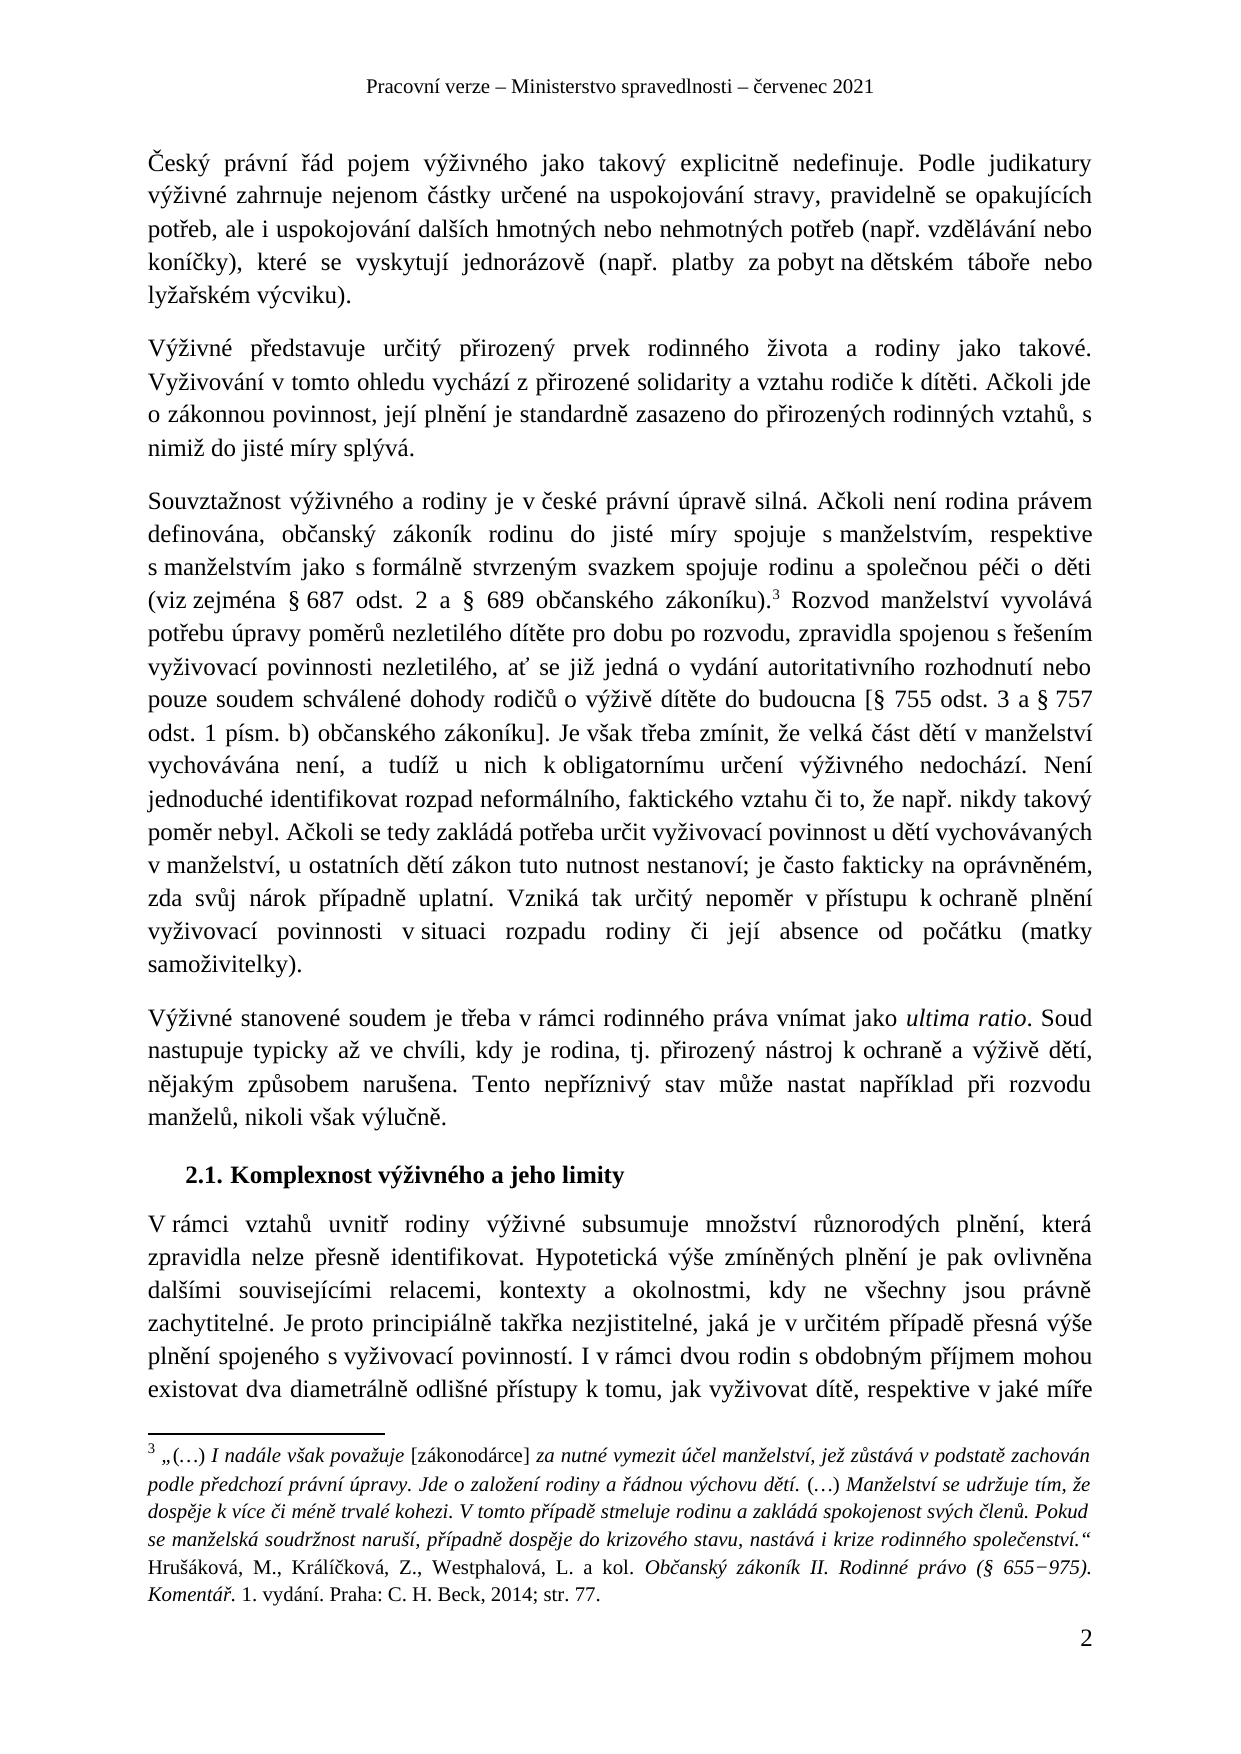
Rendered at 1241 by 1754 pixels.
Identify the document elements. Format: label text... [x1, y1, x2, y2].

subtitle Komplexnost výživného a jeho limity [185, 1160, 1093, 1188]
text Výživné představuje určitý přirozený prvek rodinného života a rodiny jako takové. Vyživování v tomto ohledu vychází z přirozené solidarity a vztahu rodiče k dítěti. Ačkoli jde o zákonnou povinnost, její plnění je standardně zasazeno do přirozených rodinných vztahů, s nimiž do jisté míry splývá. [148, 333, 1093, 461]
text Výživné stanovené soudem je třeba v rámci rodinného práva vnímat jako ultima ratio. Soud nastupuje typicky až ve chvíli, kdy je rodina, tj. přirozený nástroj k ochraně a výživě dětí, nějakým způsobem narušena. Tento nepříznivý stav může nastat například při rozvodu manželů, nikoli však výlučně. [148, 1003, 1093, 1130]
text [148, 1209, 1093, 1403]
text Český právní řád pojem výživného jako takový explicitně nedefinuje. Podle judikatury výživné zahrnuje nejenom částky určené na uspokojování stravy, pravidelně se opakujících potřeb, ale i uspokojování dalších hmotných nebo nehmotných potřeb (např. vzdělávání nebo koníčky), které se vyskytují jednorázově (např. platby za pobyt na dětském táboře nebo lyžařském výcviku). [148, 148, 1093, 308]
text Souvztažnost výživného a rodiny je v české právní úpravě silná. Ačkoli není rodina právem definována, občanský zákoník rodinu do jisté míry spojuje s manželstvím, respektive s manželstvím jako s formálně stvrzeným svazkem spojuje rodinu a společnou péči o děti (viz zejména § 687 odst. 2 a § 689 občanského zákoníku). Rozvod manželství vyvolává potřebu úpravy poměrů nezletilého dítěte pro dobu po rozvodu, zpravidla spojenou s řešením vyživovací povinnosti nezletilého, ať se již jedná o vydání autoritativního rozhodnutí nebo pouze soudem schválené dohody rodičů o výživě dítěte do budoucna [§ 755 odst. 3 a § 757 odst. 1 písm. b) občanského zákoníku]. Je však třeba zmínit, že velká část dětí v manželství vychovávána není, a tudíž u nich k obligatornímu určení výživného nedochází. Není jednoduché identifikovat rozpad neformálního, faktického vztahu či to, že např. nikdy takový poměr nebyl. Ačkoli se tedy zakládá potřeba určit vyživovací povinnost u dětí vychovávaných v manželství, u ostatních dětí zákon tuto nutnost nestanoví; je často fakticky na oprávněném, zda svůj nárok případně uplatní. Vzniká tak určitý nepoměr v přístupu k ochraně plnění vyživovací povinnosti v situaci rozpadu rodiny či její absence od počátku (matky samoživitelky). [148, 486, 1093, 977]
